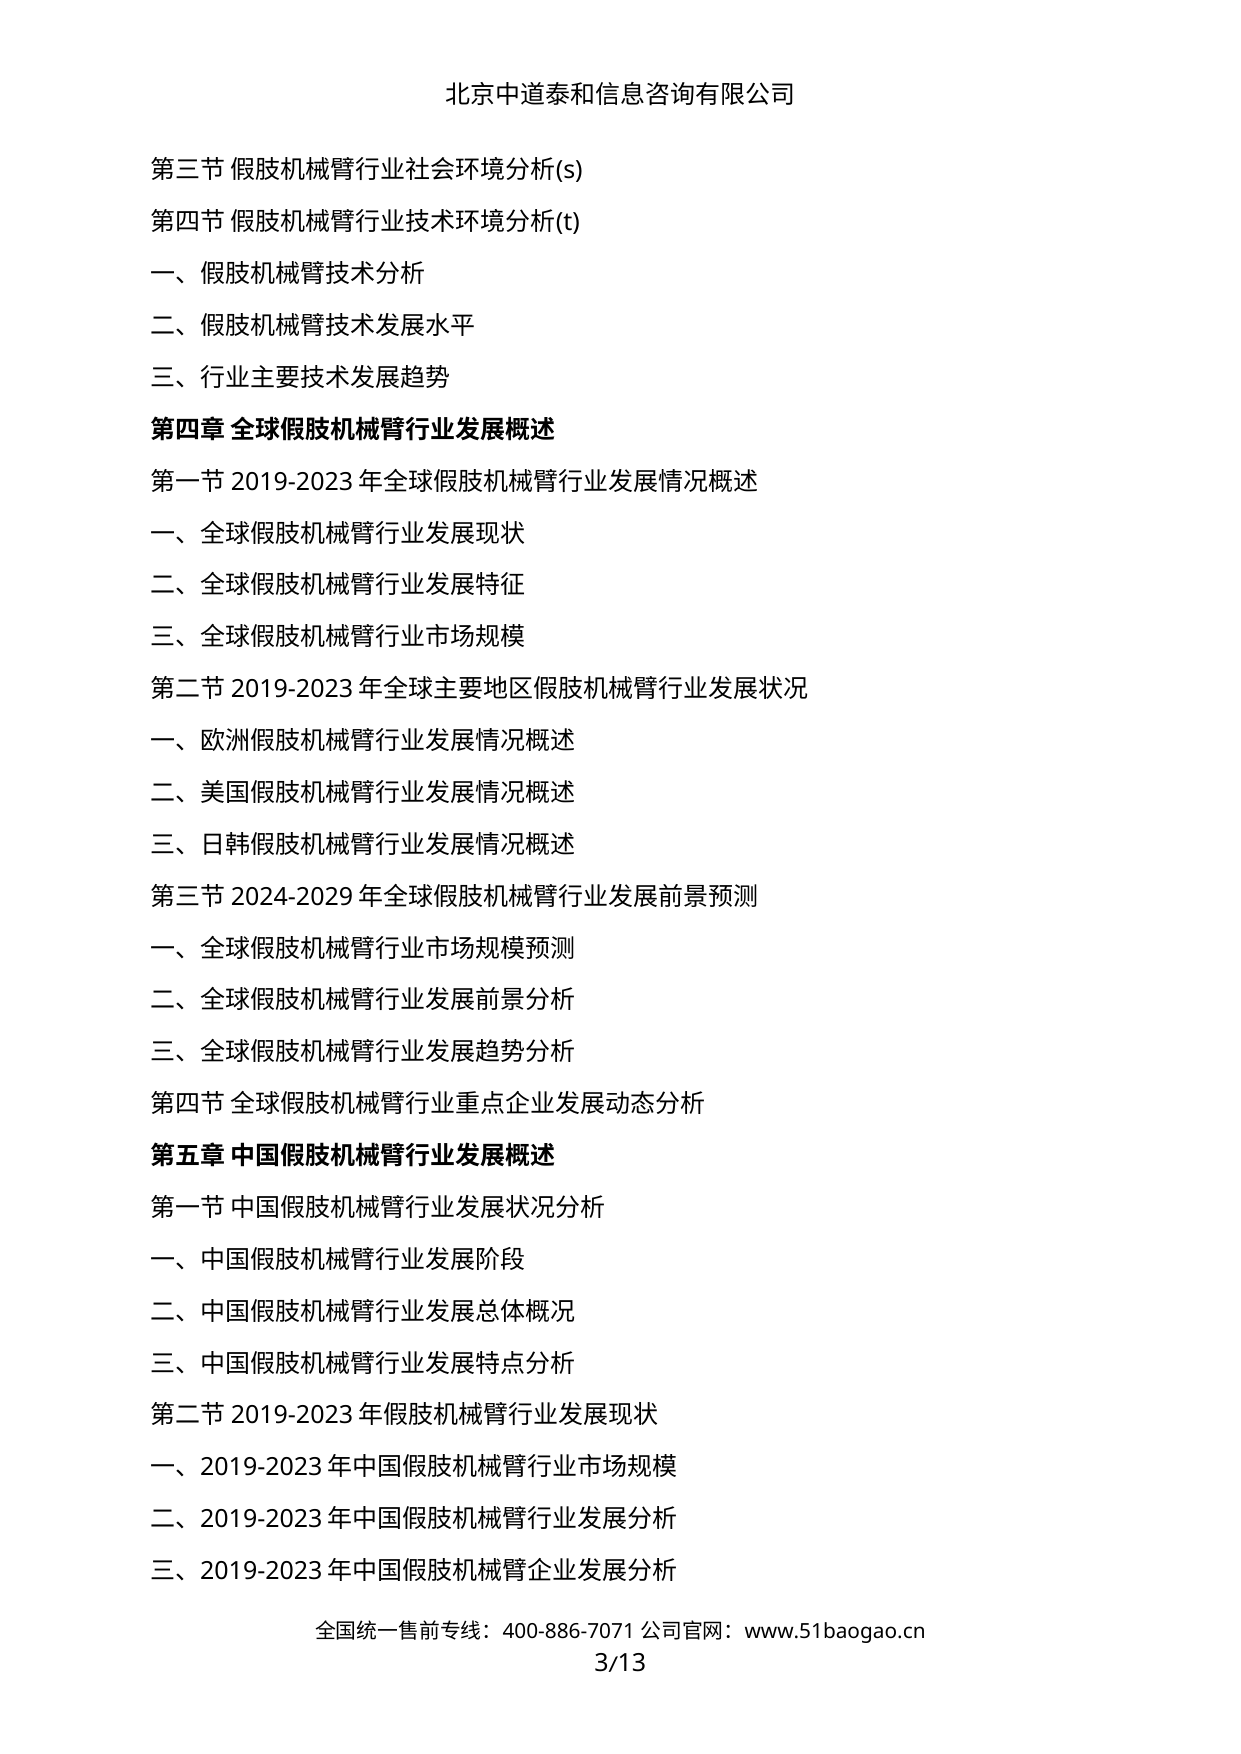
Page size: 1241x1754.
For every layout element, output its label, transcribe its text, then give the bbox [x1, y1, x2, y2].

text 三、全球假肢机械臂行业发展趋势分析 [150, 1032, 1090, 1068]
text 一、中国假肢机械臂行业发展阶段 [150, 1239, 1090, 1276]
text 三、全球假肢机械臂行业市场规模 [150, 617, 1090, 653]
text 第四章 全球假肢机械臂行业发展概述 [150, 409, 1090, 446]
text 一、2019-2023年中国假肢机械臂行业市场规模 [150, 1447, 1090, 1483]
text 一、假肢机械臂技术分析 [150, 254, 1090, 290]
text 三、2019-2023年中国假肢机械臂企业发展分析 [150, 1551, 1090, 1587]
text 第二节 2019-2023年假肢机械臂行业发展现状 [150, 1395, 1090, 1431]
text 第四节 全球假肢机械臂行业重点企业发展动态分析 [150, 1084, 1090, 1120]
text 一、全球假肢机械臂行业发展现状 [150, 513, 1090, 549]
text 第一节 中国假肢机械臂行业发展状况分析 [150, 1187, 1090, 1224]
text 第一节 2019-2023年全球假肢机械臂行业发展情况概述 [150, 461, 1090, 497]
text 第三节 假肢机械臂行业社会环境分析(s) [150, 150, 1090, 186]
text 二、2019-2023年中国假肢机械臂行业发展分析 [150, 1499, 1090, 1535]
text 三、行业主要技术发展趋势 [150, 357, 1090, 394]
text 二、全球假肢机械臂行业发展前景分析 [150, 980, 1090, 1016]
text 二、中国假肢机械臂行业发展总体概况 [150, 1291, 1090, 1327]
text 二、假肢机械臂技术发展水平 [150, 306, 1090, 342]
text 一、欧洲假肢机械臂行业发展情况概述 [150, 721, 1090, 757]
text 二、全球假肢机械臂行业发展特征 [150, 565, 1090, 601]
text 一、全球假肢机械臂行业市场规模预测 [150, 928, 1090, 964]
text 三、中国假肢机械臂行业发展特点分析 [150, 1343, 1090, 1379]
text 三、日韩假肢机械臂行业发展情况概述 [150, 824, 1090, 861]
text 二、美国假肢机械臂行业发展情况概述 [150, 772, 1090, 809]
text 第二节 2019-2023年全球主要地区假肢机械臂行业发展状况 [150, 669, 1090, 705]
text 第四节 假肢机械臂行业技术环境分析(t) [150, 202, 1090, 238]
text 第五章 中国假肢机械臂行业发展概述 [150, 1136, 1090, 1172]
text 第三节 2024-2029年全球假肢机械臂行业发展前景预测 [150, 876, 1090, 912]
